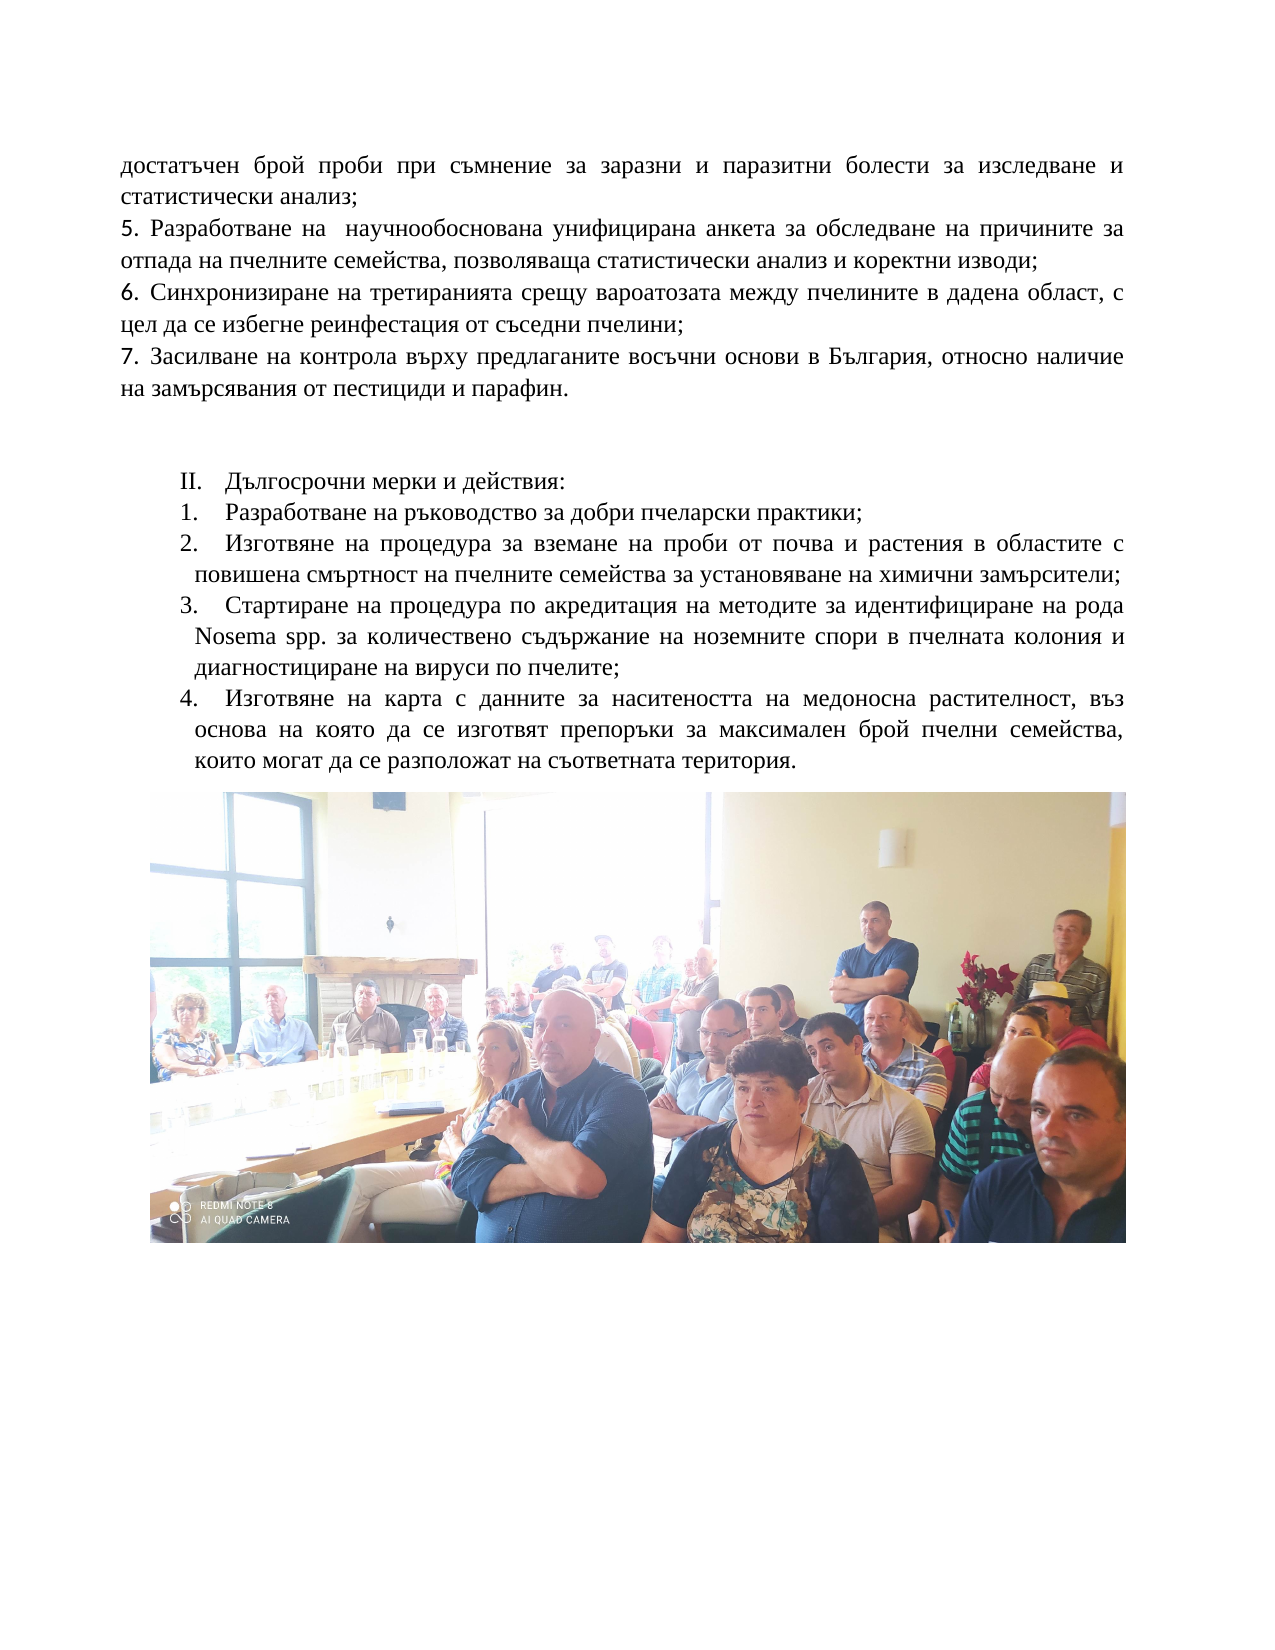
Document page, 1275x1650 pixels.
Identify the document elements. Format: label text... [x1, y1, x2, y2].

list Засилване на контрола върху предлаганите восъчни основи в България, относно наличие на замърсявания от пестициди и парафин. [120, 340, 1125, 401]
list Разработване на научнообоснована унифицирана анкета за обследване на причините за отпада на пчелните семейства, позволяваща статистически анализ и коректни изводи; [120, 212, 1125, 274]
list Разработване на ръководство за добри пчеларски практики; [179, 497, 1125, 526]
list Изготвяне на процедура за вземане на проби от почва и растения в областите с повишена смъртност на пчелните семейства за установяване на химични замърсители; [179, 528, 1125, 588]
list Изготвяне на карта с данните за наситеността на медоносна растителност, въз основа на която да се изготвят препоръки за максимален брой пчелни семейства, които могат да се разположат на съответната територия. [179, 683, 1125, 774]
list Синхронизиране на третиранията срещу вароатозата между пчелините в дадена област, с цел да се избегне реинфестация от съседни пчелини; [120, 276, 1125, 337]
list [120, 150, 1125, 210]
list Дългосрочни мерки и действия: [179, 466, 1125, 494]
picture [150, 792, 1126, 1243]
list Стартиране на процедура по акредитация на методите за идентифициране на рода Nosema spp. за количествено съдържание на ноземнитe спори в пчелната колония и диагностициране на вируси по пчелите; [179, 590, 1125, 681]
